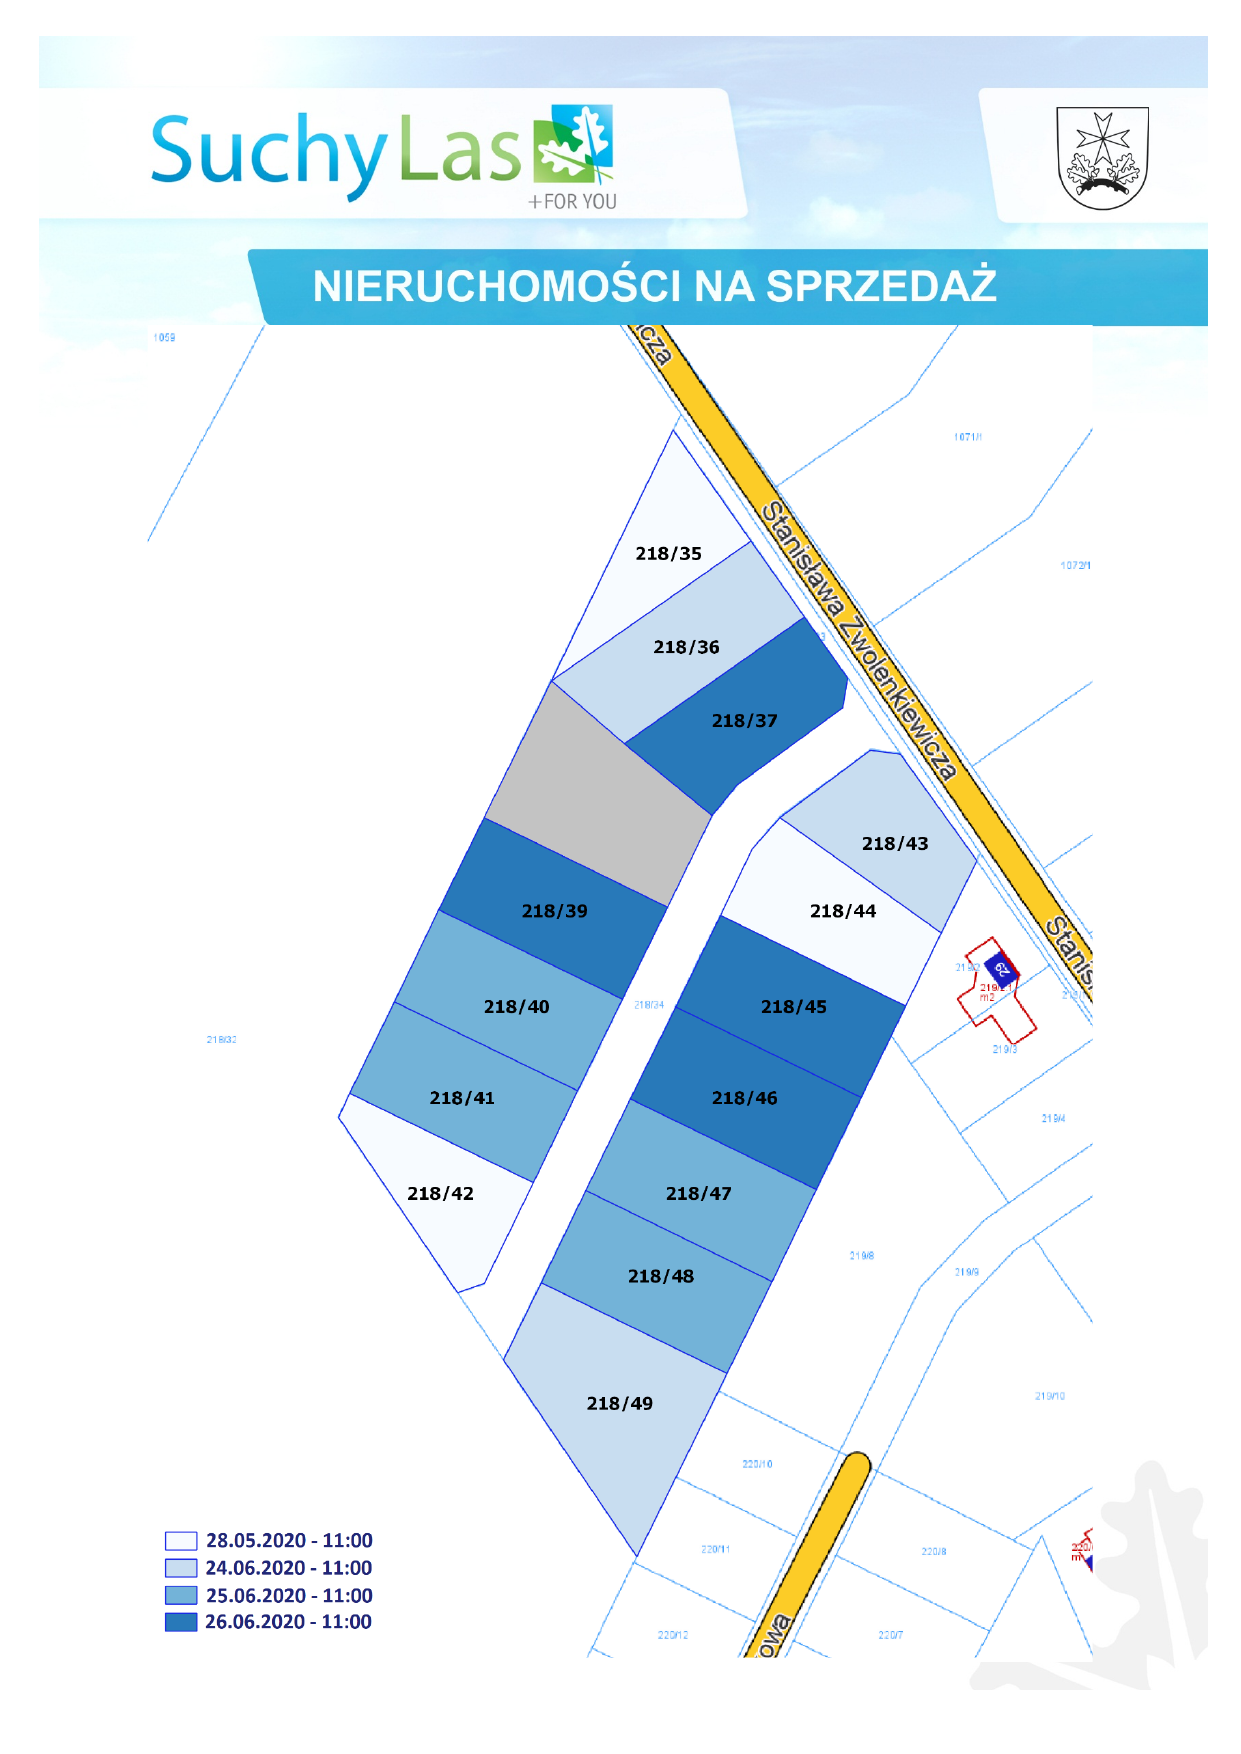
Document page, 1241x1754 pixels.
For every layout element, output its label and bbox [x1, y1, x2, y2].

picture [39, 36, 1208, 1690]
